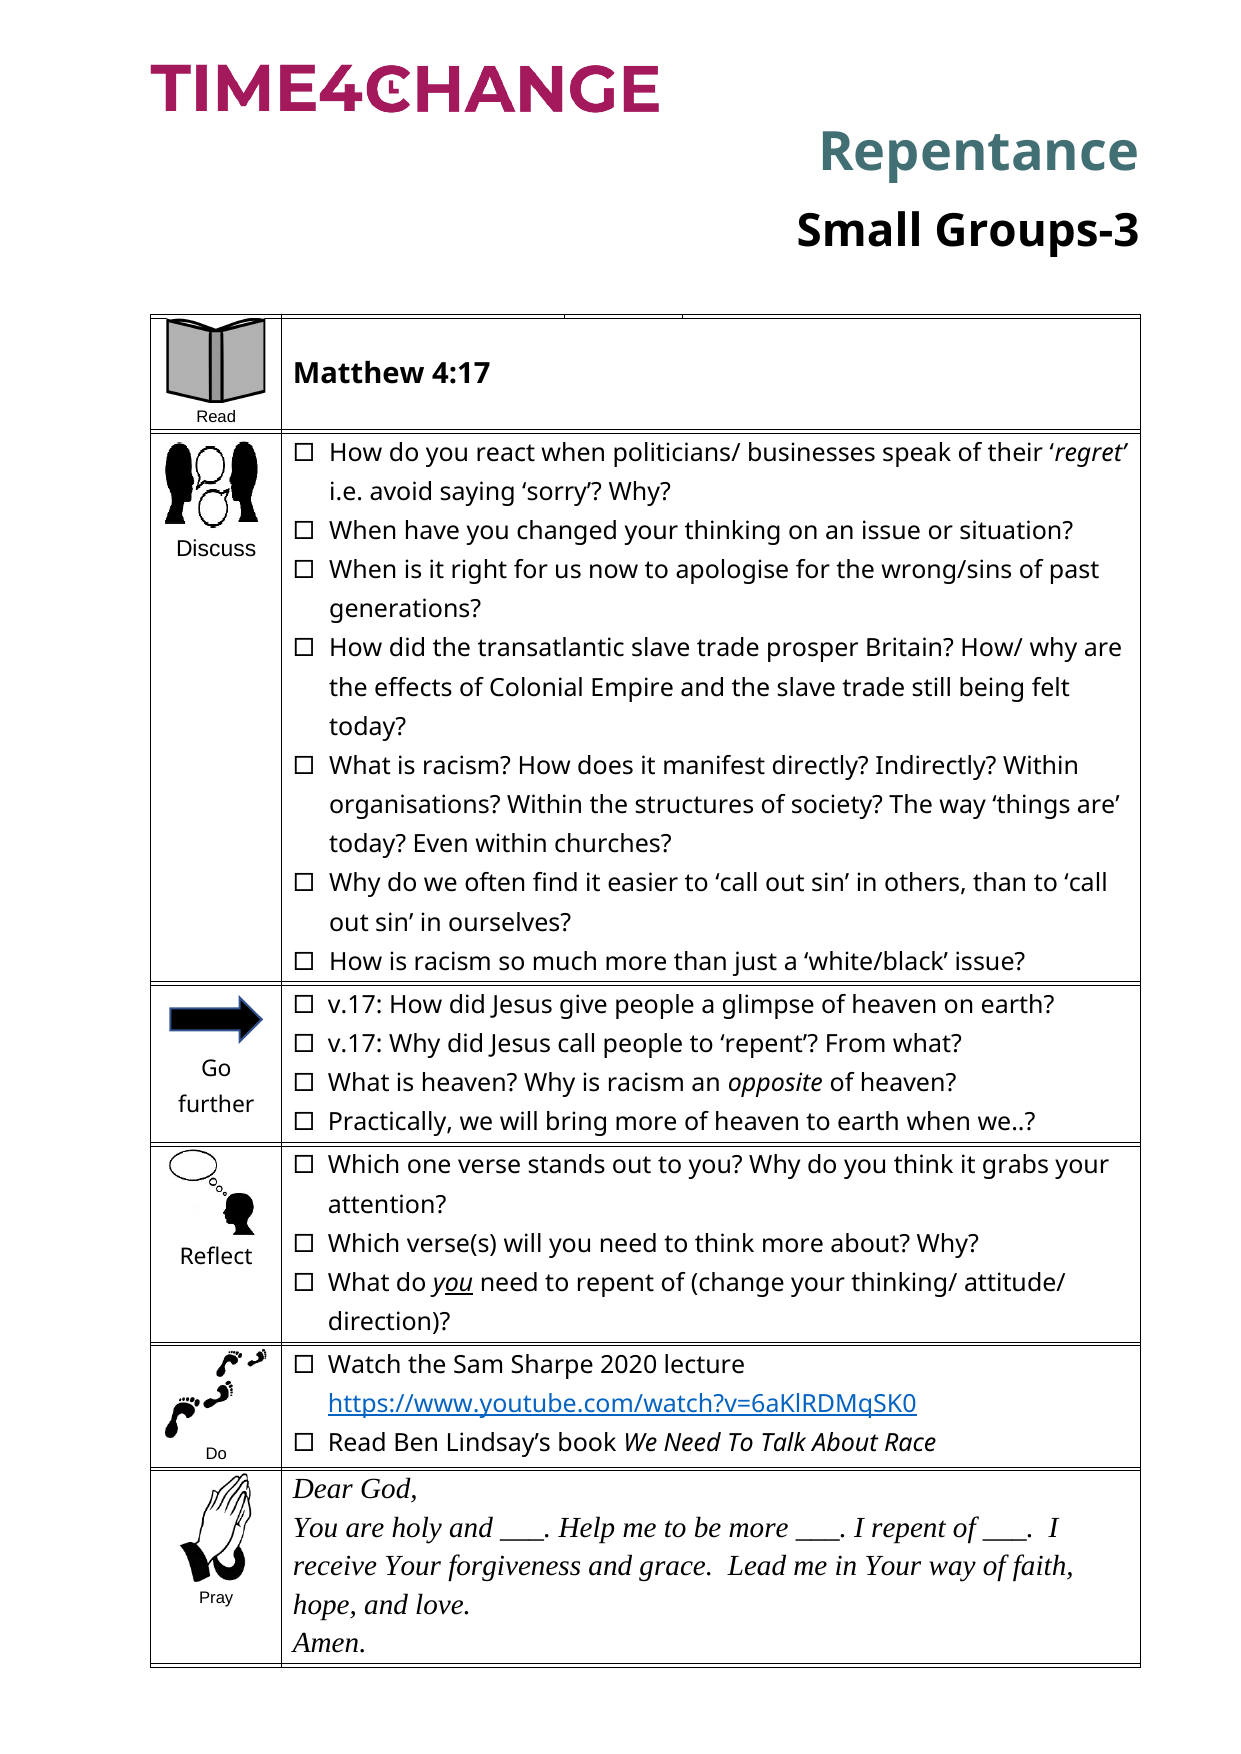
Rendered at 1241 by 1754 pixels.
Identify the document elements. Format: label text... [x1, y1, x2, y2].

table_cell Go further [151, 986, 281, 1142]
table_cell Discuss [151, 434, 281, 981]
table_cell Matthew 4:17 [282, 319, 1140, 429]
table_cell v.17: How did Jesus give people a glimpse of heaven on earth? v.17: Why did Jesus call people to ‘repent’? From what? What is heaven? Why is racism an opposite of heaven? Practically, we will bring more of heaven to earth when we..? [282, 986, 1140, 1142]
table_cell Do [151, 1346, 281, 1467]
table_cell Dear God, You are holy and ___. Help me to be more ___. I repent of ___. I receive Your forgiveness and grace. Lead me in Your way of faith, hope, and love. Amen. [282, 1471, 1140, 1663]
table_cell Pray [151, 1471, 281, 1663]
picture [170, 1471, 262, 1584]
picture [161, 434, 266, 531]
table_cell How do you react when politicians/ businesses speak of their ‘regret’ i.e. avoid saying ‘sorry’? Why? When have you changed your thinking on an issue or situation? When is it right for us now to apologise for the wrong/sins of past generations? How did the transatlantic slave trade prosper Britain? How/ why are the effects of Colonial Empire and the slave trade still being felt today? What is racism? How does it manifest directly? Indirectly? Within organisations? Within the structures of society? The way ‘things are’ today? Even within churches? Why do we often find it easier to ‘call out sin’ in others, than to ‘call out sin’ in ourselves? How is racism so much more than just a ‘white/black’ issue? [282, 434, 1140, 981]
table_cell Which one verse stands out to you? Why do you think it grabs your attention? Which verse(s) will you need to think more about? Why? What do you need to repent of (change your thinking/ attitude/ direction)? [282, 1147, 1140, 1342]
picture [150, 64, 659, 113]
picture [166, 318, 266, 403]
picture [166, 1147, 266, 1237]
picture [162, 1346, 270, 1441]
list Small Groups-3 [525, 197, 1139, 260]
table_cell Watch the Sam Sharpe 2020 lecture https://www.youtube.com/watch?v=6aKlRDMqSK0 Read Ben Lindsay’s book We Need To Talk About Race [282, 1346, 1140, 1467]
table_cell Reflect [151, 1147, 281, 1342]
list Repentance [525, 59, 1139, 186]
table_cell Read [151, 319, 281, 429]
